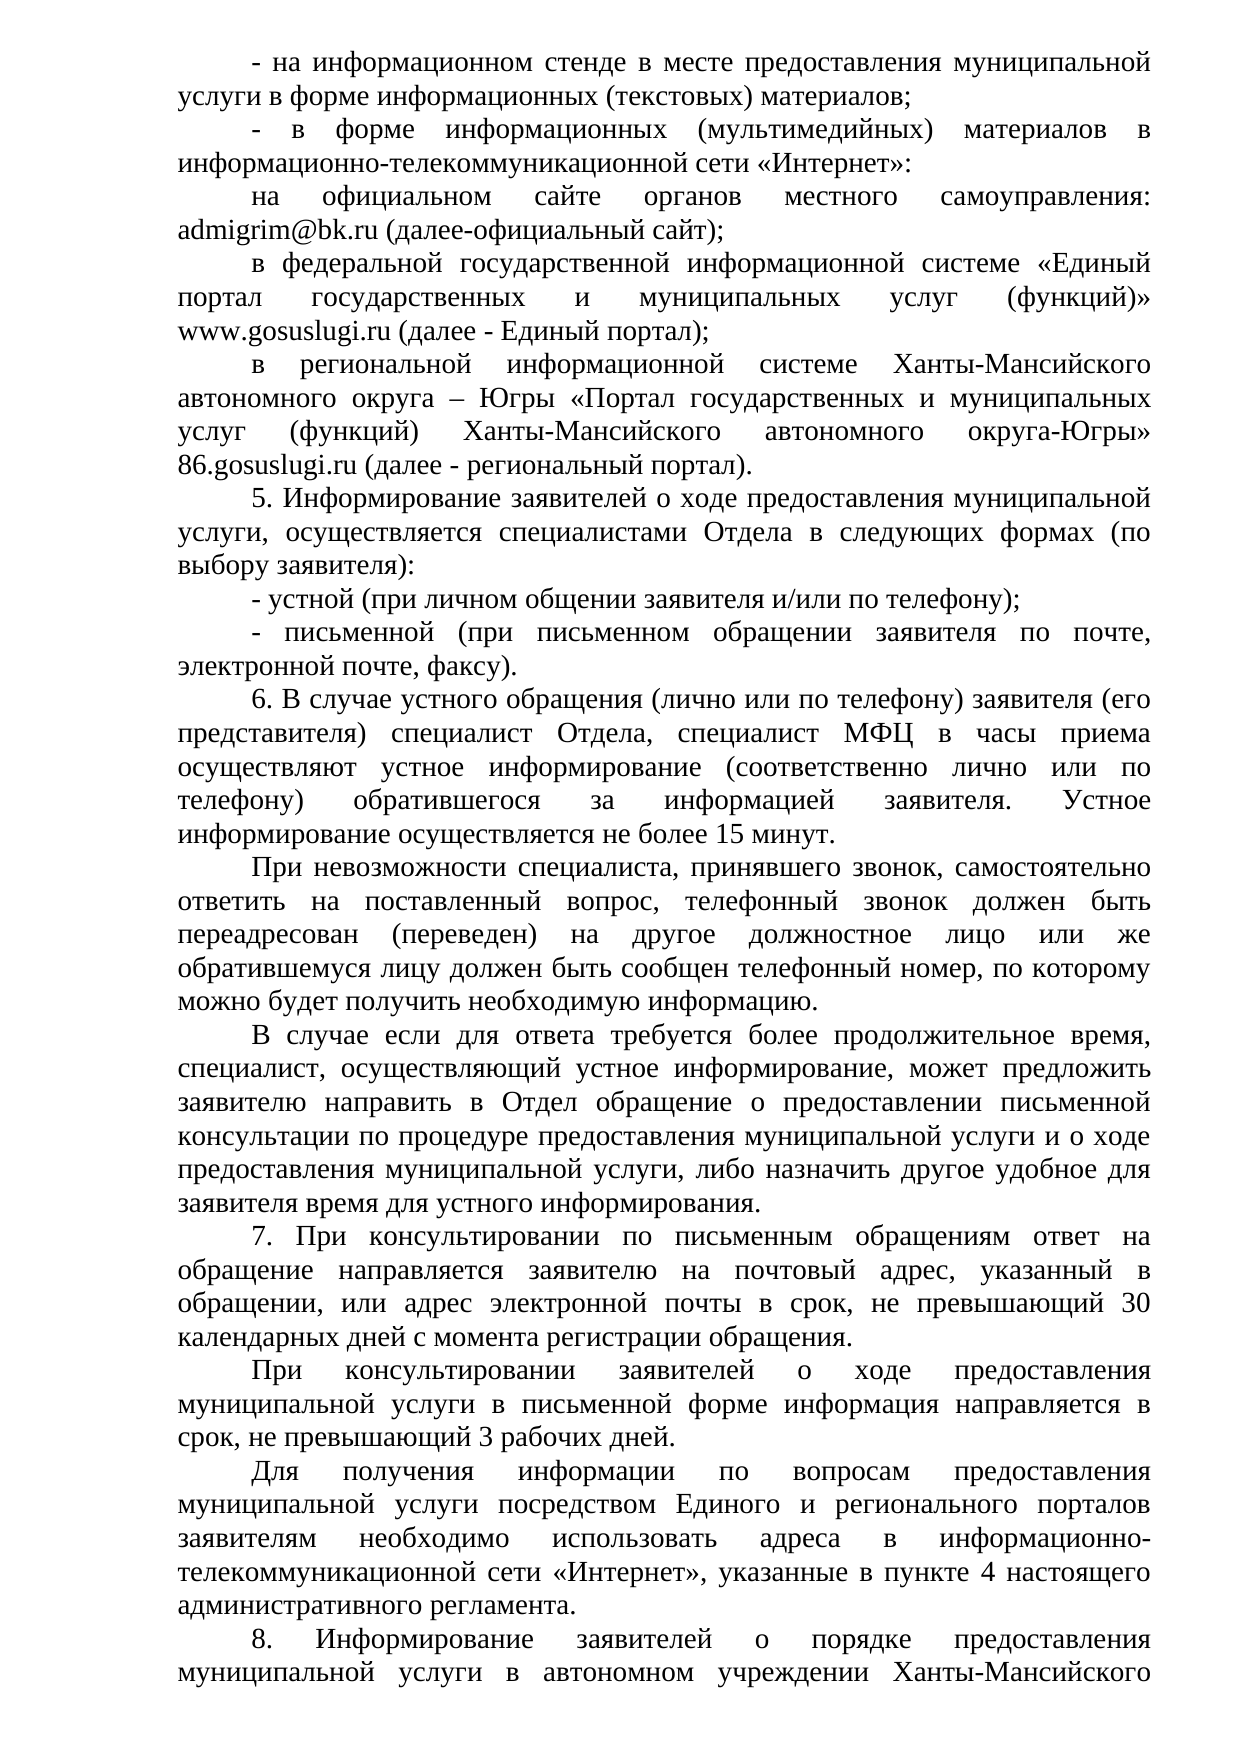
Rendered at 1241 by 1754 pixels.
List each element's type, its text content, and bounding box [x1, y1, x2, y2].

text на официальном сайте органов местного самоуправления: admigrim@bk.ru (далее-официальный сайт); [177, 178, 1152, 246]
text - устной (при личном общении заявителя и/или по телефону); [177, 581, 1152, 614]
text - на информационном стенде в месте предоставления муниципальной услуги в форме информационных (текстовых) материалов; [177, 44, 1152, 111]
text - письменной (при письменном обращении заявителя по почте, электронной почте, факсу). [177, 614, 1152, 682]
text - в форме информационных (мультимедийных) материалов в информационно-телекоммуникационной сети «Интернет»: [177, 111, 1152, 178]
text В случае если для ответа требуется более продолжительное время, специалист, осуществляющий устное информирование, может предложить заявителю направить в Отдел обращение о предоставлении письменной консультации по процедуре предоставления муниципальной услуги и о ходе предоставления муниципальной услуги, либо назначить другое удобное для заявителя время для устного информирования. [177, 1017, 1152, 1218]
text в региональной информационной системе Ханты-Мансийского автономного округа – Югры «Портал государственных и муниципальных услуг (функций) Ханты-Мансийского автономного округа-Югры» 86.gosuslugi.ru (далее - региональный портал). [177, 346, 1152, 480]
text 5. Информирование заявителей о ходе предоставления муниципальной услуги, осуществляется специалистами Отдела в следующих формах (по выбору заявителя): [177, 480, 1152, 581]
text При невозможности специалиста, принявшего звонок, самостоятельно ответить на поставленный вопрос, телефонный звонок должен быть переадресован (переведен) на другое должностное лицо или же обратившемуся лицу должен быть сообщен телефонный номер, по которому можно будет получить необходимую информацию. [177, 849, 1152, 1017]
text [177, 1621, 1152, 1688]
text 7. При консультировании по письменным обращениям ответ на обращение направляется заявителю на почтовый адрес, указанный в обращении, или адрес электронной почты в срок, не превышающий 30 календарных дней с момента регистрации обращения. [177, 1218, 1152, 1352]
text Для получения информации по вопросам предоставления муниципальной услуги посредством Единого и регионального порталов заявителям необходимо использовать адреса в информационно-телекоммуникационной сети «Интернет», указанные в пункте 4 настоящего административного регламента. [177, 1453, 1152, 1621]
text 6. В случае устного обращения (лично или по телефону) заявителя (его представителя) специалист Отдела, специалист МФЦ в часы приема осуществляют устное информирование (соответственно лично или по телефону) обратившегося за информацией заявителя. Устное информирование осуществляется не более 15 минут. [177, 682, 1152, 849]
text в федеральной государственной информационной системе «Единый портал государственных и муниципальных услуг (функций)» www.gosuslugi.ru (далее - Единый портал); [177, 246, 1152, 346]
text При консультировании заявителей о ходе предоставления муниципальной услуги в письменной форме информация направляется в срок, не превышающий 3 рабочих дней. [177, 1352, 1152, 1453]
